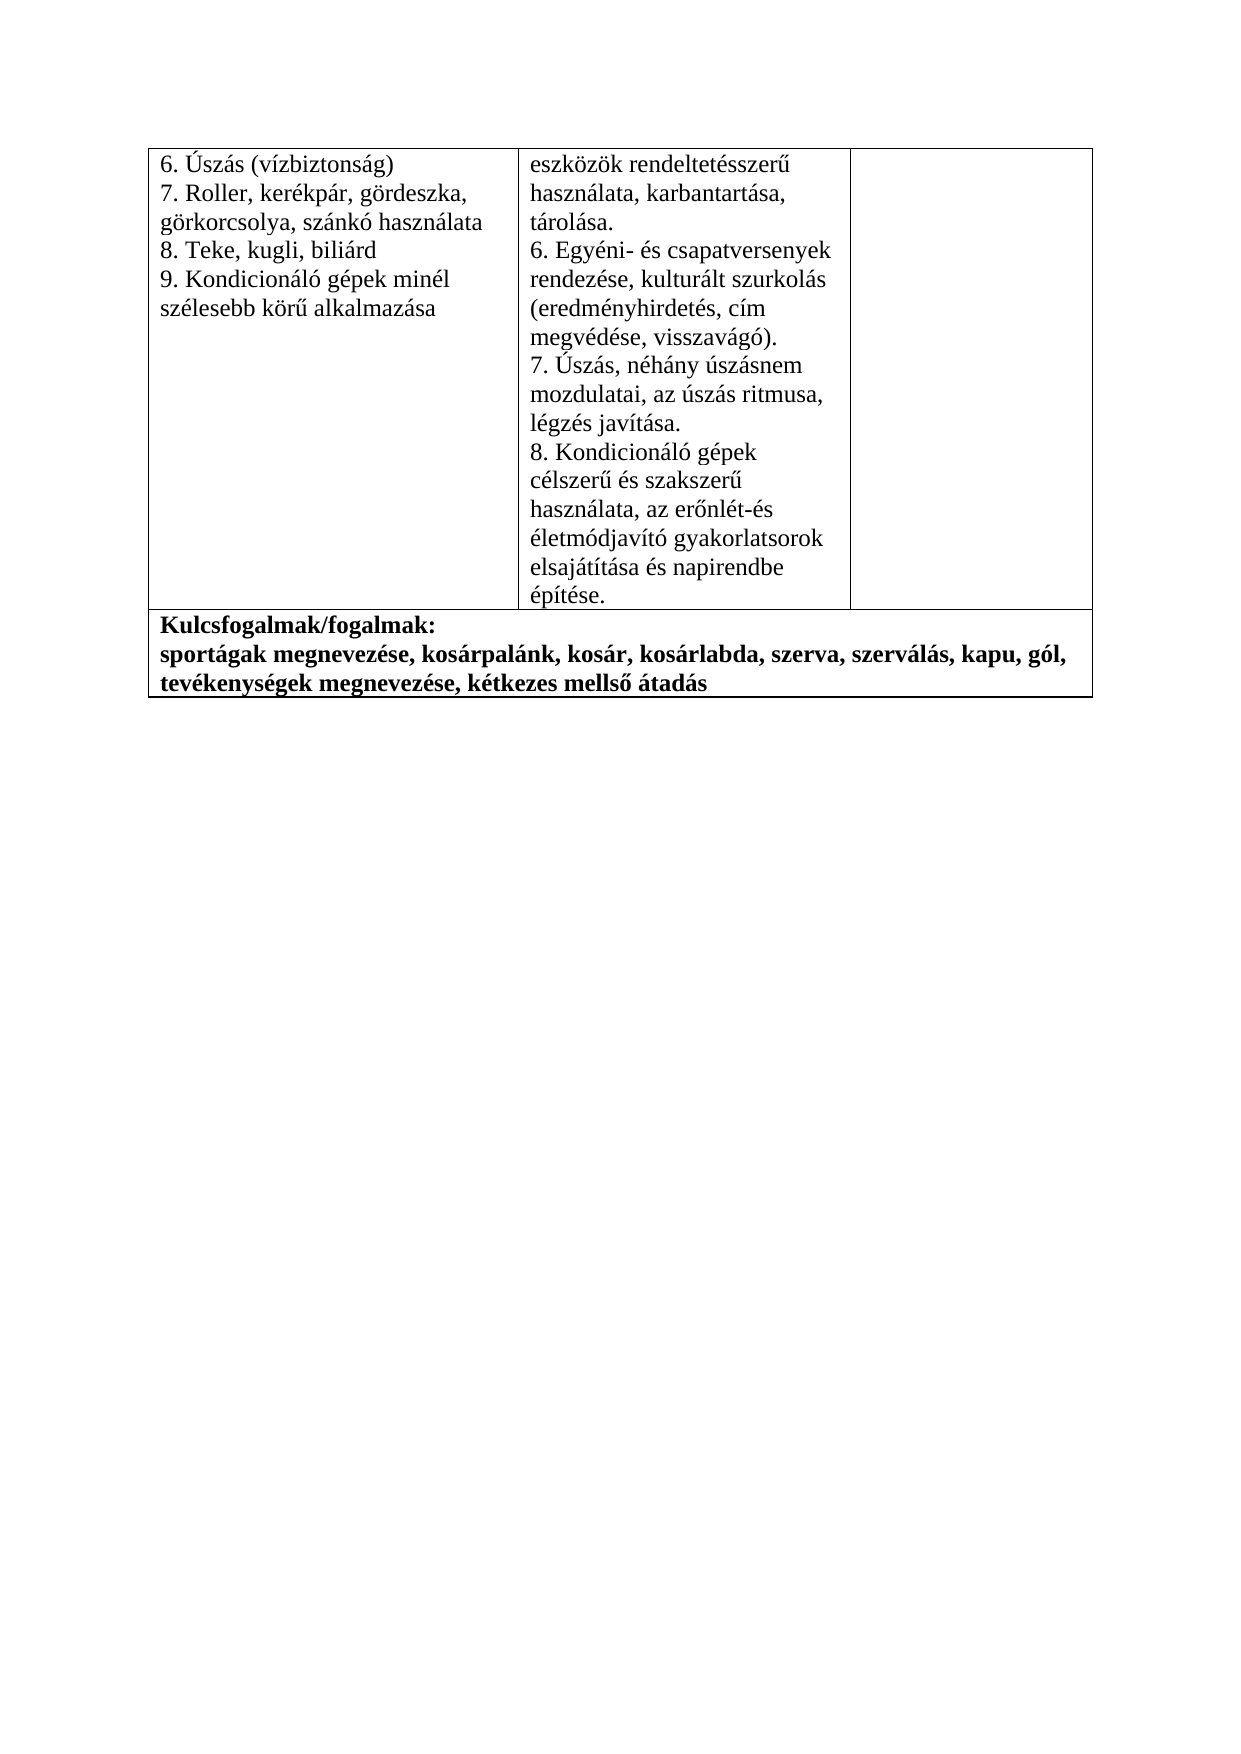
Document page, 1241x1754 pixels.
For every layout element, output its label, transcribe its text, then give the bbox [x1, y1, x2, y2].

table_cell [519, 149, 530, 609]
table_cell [851, 149, 1092, 609]
table_cell Kulcsfogalmak/fogalmak: sportágak megnevezése, kosárpalánk, kosár, kosárlabda, szerva, szerválás, kapu, gól, tevékenységek megnevezése, kétkezes mellső átadás [436, 610, 1092, 696]
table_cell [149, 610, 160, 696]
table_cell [149, 149, 518, 609]
